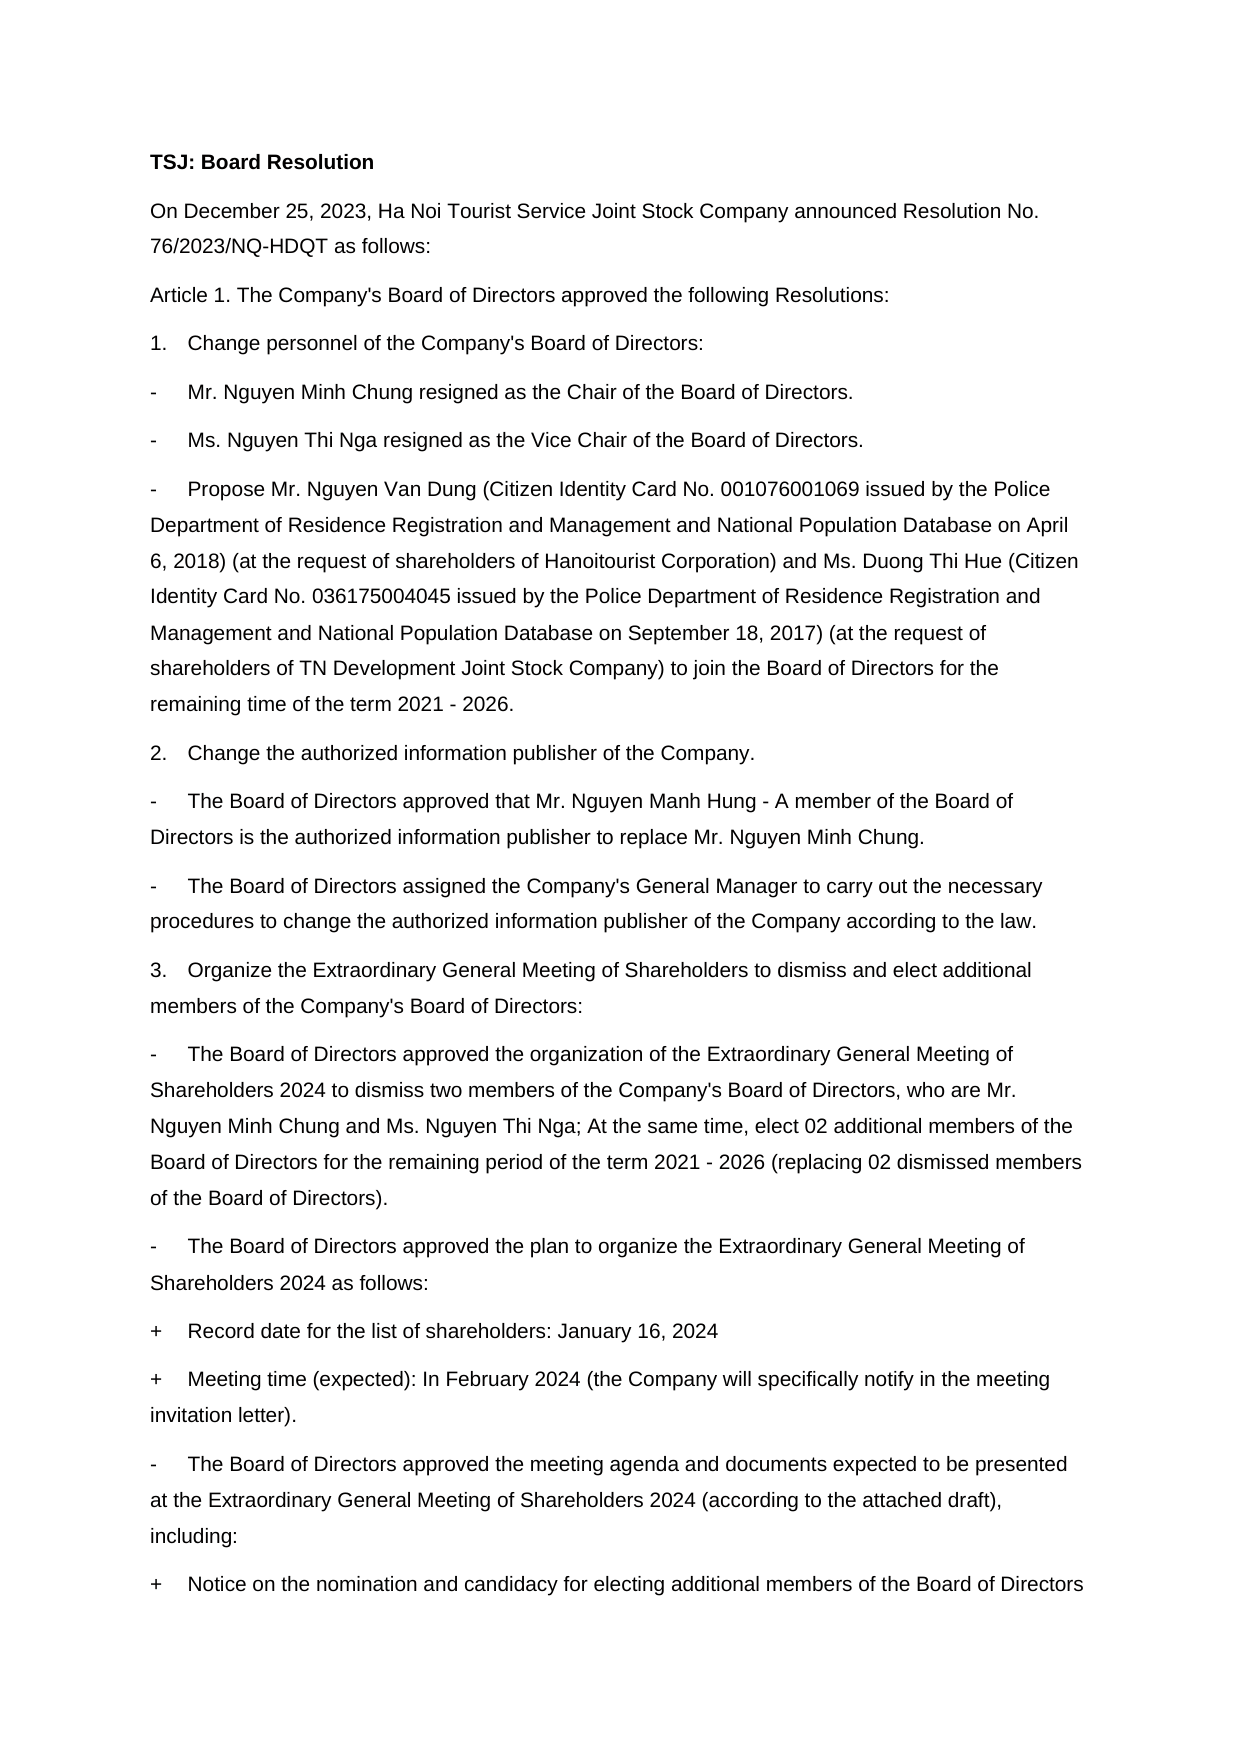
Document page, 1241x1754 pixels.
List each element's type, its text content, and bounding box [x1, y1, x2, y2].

list The Board of Directors approved that Mr. Nguyen Manh Hung - A member of the Board of Directors is the authorized information publisher to replace Mr. Nguyen Minh Chung. [150, 789, 1090, 849]
list Change personnel of the Company's Board of Directors: [150, 331, 1090, 355]
list Ms. Nguyen Thi Nga resigned as the Vice Chair of the Board of Directors. [150, 428, 1090, 452]
list The Board of Directors assigned the Company's General Manager to carry out the necessary procedures to change the authorized information publisher of the Company according to the law. [150, 873, 1090, 933]
list Organize the Extraordinary General Meeting of Shareholders to dismiss and elect additional members of the Company's Board of Directors: [150, 958, 1090, 1018]
text On December 25, 2023, Ha Noi Tourist Service Joint Stock Company announced Resolution No. 76/2023/NQ-HDQT as follows: [150, 198, 1090, 258]
list Meeting time (expected): In February 2024 (the Company will specifically notify in the meeting invitation letter). [150, 1367, 1090, 1427]
list The Board of Directors approved the plan to organize the Extraordinary General Meeting of Shareholders 2024 as follows: [150, 1234, 1090, 1294]
list Propose Mr. Nguyen Van Dung (Citizen Identity Card No. 001076001069 issued by the Police Department of Residence Registration and Management and National Population Database on April 6, 2018) (at the request of shareholders of Hanoitourist Corporation) and Ms. Duong Thi Hue (Citizen Identity Card No. 036175004045 issued by the Police Department of Residence Registration and Management and National Population Database on September 18, 2017) (at the request of shareholders of TN Development Joint Stock Company) to join the Board of Directors for the remaining time of the term 2021 - 2026. [150, 477, 1090, 716]
text TSJ: Board Resolution [150, 150, 1090, 174]
list Change the authorized information publisher of the Company. [187, 741, 1090, 764]
list Mr. Nguyen Minh Chung resigned as the Chair of the Board of Directors. [150, 380, 1090, 404]
list The Board of Directors approved the meeting agenda and documents expected to be presented at the Extraordinary General Meeting of Shareholders 2024 (according to the attached draft), including: [150, 1452, 1090, 1547]
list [150, 1572, 1090, 1596]
list The Board of Directors approved the organization of the Extraordinary General Meeting of Shareholders 2024 to dismiss two members of the Company's Board of Directors, who are Mr. Nguyen Minh Chung and Ms. Nguyen Thi Nga; At the same time, elect 02 additional members of the Board of Directors for the remaining period of the term 2021 - 2026 (replacing 02 dismissed members of the Board of Directors). [150, 1042, 1090, 1210]
text ‎‎Article 1. The Company's Board of Directors approved the following Resolutions: [150, 283, 1090, 307]
list Record date for the list of shareholders: January 16, 2024 [150, 1319, 1090, 1343]
